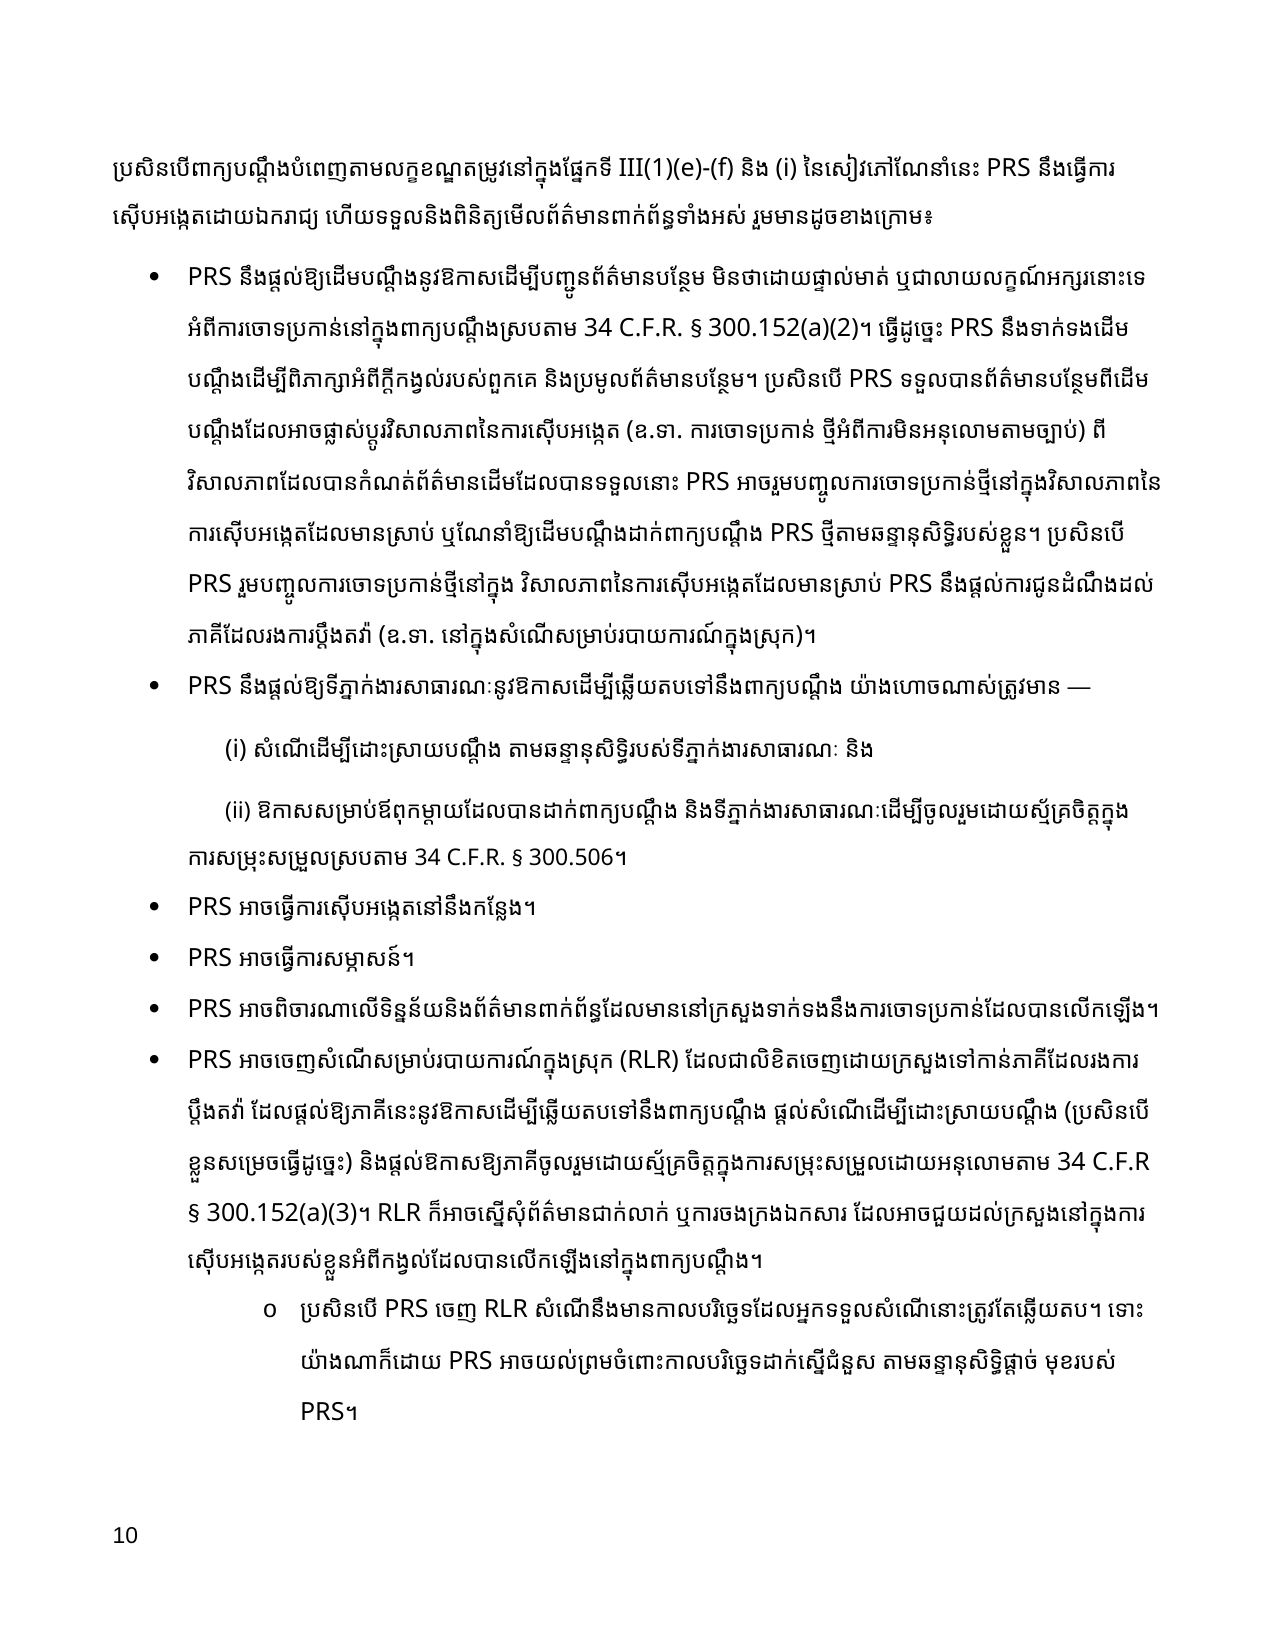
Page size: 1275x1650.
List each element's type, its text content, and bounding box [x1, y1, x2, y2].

list PRS អាចពិចារណាលើទិន្នន័យនិងព័ត៌មានពាក់ព័ន្ធដែលមាន​នៅក្រសួង​ទាក់ទងនឹងការចោទប្រកាន់​ដែល​​បានលើកឡើង។ [150, 990, 1162, 1024]
list PRS អាចធ្វើការសម្ភាសន៍។ [150, 939, 1162, 973]
list PRS នឹងផ្តល់ឱ្យទីភ្នាក់ងារសាធារណៈនូវឱកាសដើម្បីឆ្លើយតបទៅនឹងពាក្យបណ្តឹង យ៉ាង​ហោចណាស់ត្រូវ​មាន​ — [150, 667, 1162, 701]
list PRS អាចចេញសំណើសម្រាប់របាយការណ៍ក្នុងស្រុក (RLR) ដែលជាលិខិត​ចេញដោយ​ក្រសួង​ទៅកាន់​ភាគី​ដែល​រង​​ការ​​ប្តឹងតវ៉ា ដែលផ្តល់ឱ្យភាគីនេះនូវឱកាសដើម្បីឆ្លើយតបទៅ​នឹង​ពាក្យបណ្តឹង ផ្តល់សំណើ​ដើម្បី​ដោះស្រាយ​បណ្តឹង (ប្រសិនបើខ្លួន​សម្រេច​ធ្វើដូច្នេះ) និងផ្តល់ឱកាសឱ្យភាគី​ចូលរួមដោយស្ម័គ្រចិត្ត​ក្នុងការសម្រុះសម្រួល​ដោយ​អនុលោម​តាម 34 C.F.R § 300.152(a)(3)។ RLR ក៏អាចស្នើសុំព័ត៌មានជាក់លាក់ ឬការចងក្រង​ឯកសារ ដែលអាចជួយដល់​ក្រសួងនៅ​ក្នុង​ការ​ស៊ើប​អង្កេត​របស់ខ្លួនអំពីកង្វល់​ដែលបានលើកឡើងនៅក្នុងពាក្យបណ្តឹង។ [150, 1041, 1162, 1275]
list (ii) ឱកាសសម្រាប់ឪពុកម្តាយ​ដែលបានដាក់ពាក្យបណ្ដឹង និងទីភ្នាក់ងារសាធារណៈ​ដើម្បីចូលរួម​ដោយស្ម័គ្រចិត្ត​ក្នុង​ការសម្រុះសម្រួលស្របតាម 34 C.F.R. § 300.506។ [187, 794, 1162, 873]
list PRS នឹងផ្តល់ឱ្យដើមបណ្តឹងនូវឱកាសដើម្បីបញ្ជូនព័ត៌មានបន្ថែម មិនថាដោយផ្ទាល់មាត់ ឬជាលាយលក្ខណ៍​អក្សរ​​នោះទេ​ អំពីការចោទប្រកាន់នៅក្នុងពាក្យបណ្តឹងស្របតាម 34 C.F.R. § 300.152(a)(2)។ ធ្វើដូច្នេះ PRS នឹងទាក់ទងដើមបណ្តឹង​​ដើម្បីពិភាក្សា​អំពី​​ក្តី​កង្វល់របស់ពួកគេ និងប្រមូលព័ត៌មានបន្ថែម។ ប្រសិនបើ PRS ទទួលបានព័ត៌មានបន្ថែមពីដើមបណ្តឹង​ដែលអាចផ្លាស់ប្តូរ​វិសាលភាពនៃការស៊ើបអង្កេត (ឧ.ទា​. ការចោទប្រកាន់ ថ្មីអំពី​ការមិនអនុលោមតាមច្បាប់) ពីវិសាលភាពដែលបា​ន​កំណត់ព័ត៌មាន​ដើមដែលបានទទួល​​នោះ PRS អាចរួមបញ្ចូលការចោទប្រកាន់ថ្មីនៅក្នុងវិសាលភាពនៃការស៊ើបអង្កេតដែលមានស្រាប់ ឬណែនាំ​ឱ្យ​ដើមបណ្តឹង​ដាក់ពាក្យបណ្តឹង PRS ថ្មីតាមឆន្ទានុសិទ្ធិ​របស់ខ្លួន។ ប្រសិនបើ PRS រួមបញ្ចូលការចោទប្រកាន់ថ្មីនៅក្នុង វិសាលភាពនៃការស៊ើបអង្កេតដែលមានស្រាប់ PRS នឹង​ផ្តល់​ការជូនដំណឹងដល់ភាគី​ដែលរងការប្តឹងតវ៉ា (ឧ.ទា​. នៅក្នុងសំណើសម្រាប់របាយការណ៍ក្នុងស្រុក)។ [150, 259, 1162, 650]
list ប្រសិនបើ PRS ចេញ RLR សំណើនឹងមានកាលបរិច្ឆេទដែលអ្នកទទួលសំណើនោះ​ត្រូវតែឆ្លើយតប។ ទោះយ៉ាងណាក៏ដោយ PRS អាចយល់ព្រមចំពោះកាលបរិច្ឆេទដាក់ស្នើជំនួស តាមឆន្ទានុសិទ្ធិផ្តាច់ មុខ​របស់ PRS​។ [262, 1291, 1162, 1427]
text ប្រសិនបើពាក្យបណ្តឹងបំពេញតាមលក្ខខណ្ឌ​តម្រូវនៅក្នុងផ្នែកទី III(1)(e)-(f) និង (i) នៃសៀវភៅ​ណែនាំនេះ PRS នឹង​ធ្វើការស៊ើបអង្កេតដោយ​ឯករាជ្យ ហើយទទួលនិងពិនិត្យមើលព័ត៌មានពាក់ព័ន្ធទាំងអស់ រួមមាន​​ដូច​ខាង​ក្រោម៖ [112, 150, 1162, 231]
list PRS អាចធ្វើការស៊ើបអង្កេតនៅនឹងកន្លែង។ [150, 888, 1162, 922]
text (i) សំណើដើម្បីដោះស្រាយបណ្តឹង តាមឆន្ទានុសិទ្ធិ​របស់ទីភ្នាក់ងារសាធារណៈ និង [150, 731, 1162, 765]
